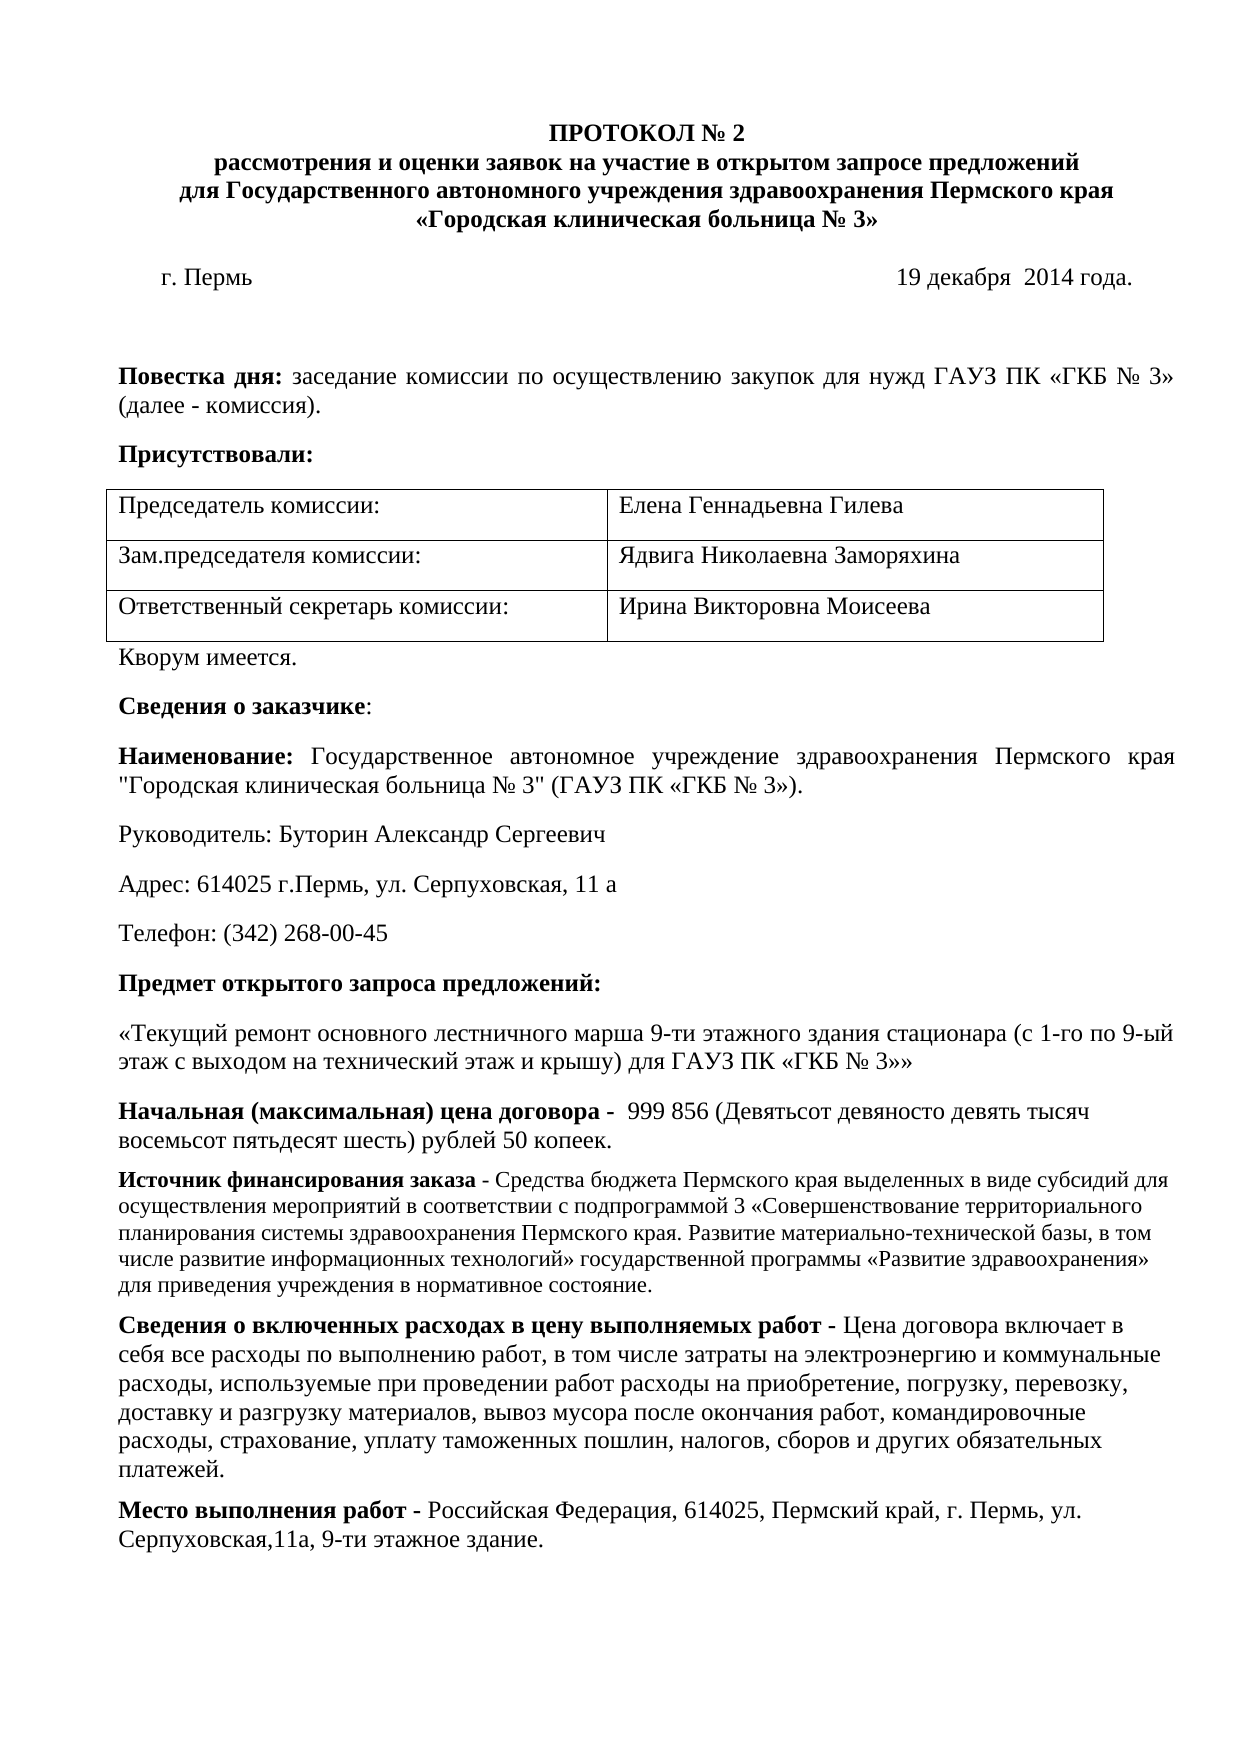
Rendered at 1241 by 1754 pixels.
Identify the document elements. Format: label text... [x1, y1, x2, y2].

text «Городская клиническая больница № 3» [118, 204, 1175, 233]
text Сведения о включенных расходах в цену выполняемых работ - Цена договора включает в себя все расходы по выполнению работ, в том числе затраты на электроэнергию и коммунальные расходы, используемые при проведении работ расходы на приобретение, погрузку, перевозку, доставку и разгрузку материалов, вывоз мусора после окончания работ, командировочные расходы, страхование, уплату таможенных пошлин, налогов, сборов и других обязательных платежей. [118, 1310, 1175, 1483]
text Повестка дня: заседание комиссии по осуществлению закупок для нужд ГАУЗ ПК «ГКБ № 3» (далее - комиссия). [118, 361, 1175, 418]
table_cell Ирина Викторовна Моисеева [608, 591, 1103, 641]
text Адрес: .Пермь, ул. Серпуховская, 11 а [118, 869, 1175, 898]
table_cell Зам.председателя комиссии: [107, 541, 607, 590]
text для Государственного автономного учреждения здравоохранения Пермского края [118, 176, 1175, 204]
text рассмотрения и оценки заявок на участие в открытом запросе предложений [118, 147, 1175, 176]
text ПРОТОКОЛ № 2 [118, 118, 1175, 147]
text Присутствовали: [118, 439, 1175, 468]
text Место выполнения работ - Российская Федерация, 614025, Пермский край, г. Пермь, ул. Серпуховская,11а, 9-ти этажное здание. [118, 1495, 1175, 1553]
text Предмет открытого запроса предложений: [118, 968, 1175, 997]
table_cell Ядвига Николаевна Заморяхина [608, 541, 1103, 590]
text г. Пермь 19 декабря 2014 года. [118, 262, 1175, 291]
table_cell Ответственный секретарь комиссии: [107, 591, 607, 641]
text Руководитель: Буторин Александр Сергеевич [118, 819, 1175, 848]
table_header Председатель комиссии: [107, 490, 607, 539]
text Начальная (максимальная) цена договора - 999 856 (Девятьсот девяносто девять тысяч восемьсот пятьдесят шесть) рублей 50 копеек. [118, 1096, 1175, 1153]
text Сведения о заказчике: [118, 691, 1175, 720]
text «Текущий ремонт основного лестничного марша 9-ти этажного здания стационара (с 1-го по 9-ый этаж с выходом на технический этаж и крышу) для ГАУЗ ПК «ГКБ № 3»» [118, 1018, 1175, 1075]
text Кворум имеется. [118, 642, 1175, 671]
table_header Елена Геннадьевна Гилева [608, 490, 1103, 539]
text Наименование: Государственное автономное учреждение здравоохранения Пермского края "Городская клиническая больница № 3" (ГАУЗ ПК «ГКБ № 3»). [118, 741, 1175, 798]
text Телефон: (342) 268-00-45 [118, 918, 1175, 947]
text Источник финансирования заказа - Средства бюджета Пермского края выделенных в виде субсидий для осуществления мероприятий в соответствии с подпрограммой 3 «Совершенствование территориального планирования системы здравоохранения Пермского края. Развитие материально-технической базы, в том числе развитие информационных технологий» государственной программы «Развитие здравоохранения» для приведения учреждения в нормативное состояние. [118, 1166, 1175, 1298]
